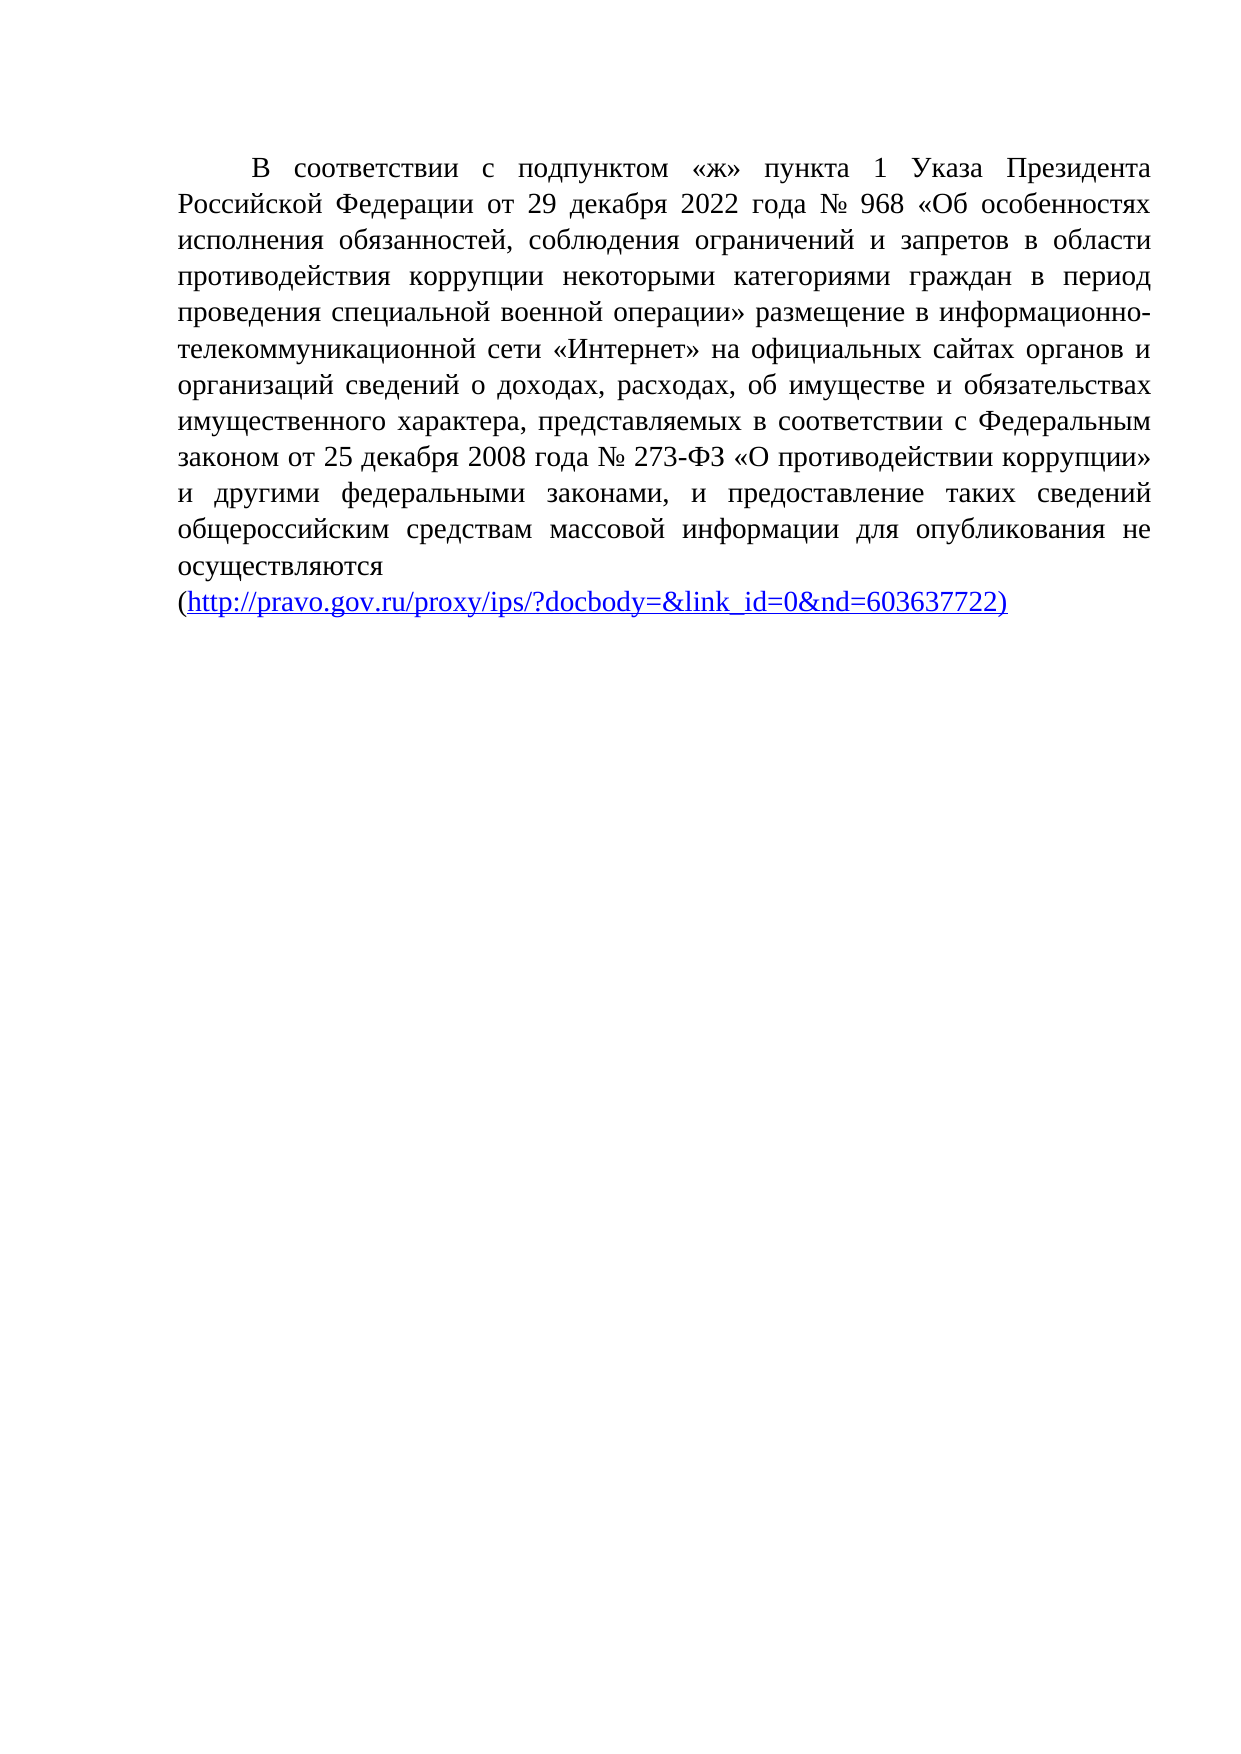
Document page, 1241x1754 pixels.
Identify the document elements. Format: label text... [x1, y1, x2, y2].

text (http://pravo.gov.ru/proxy/ips/?docbody=&link_id=0&nd=603637722) [177, 584, 1152, 617]
text В соответствии с подпунктом «ж» пункта 1 Указа Президента Российской Федерации от 29 декабря 2022 года № 968 «Об особенностях исполнения обязанностей, соблюдения ограничений и запретов в области противодействия коррупции некоторыми категориями граждан в период проведения специальной военной операции» размещение в информационно-телекоммуникационной сети «Интернет» на официальных сайтах органов и организаций сведений о доходах, расходах, об имуществе и обязательствах имущественного характера, представляемых в соответствии с Федеральным законом от 25 декабря 2008 года № 273-ФЗ «О противодействии коррупции» и другими федеральными законами, и предоставление таких сведений общероссийским средствам массовой информации для опубликования не осуществляются [177, 150, 1152, 581]
